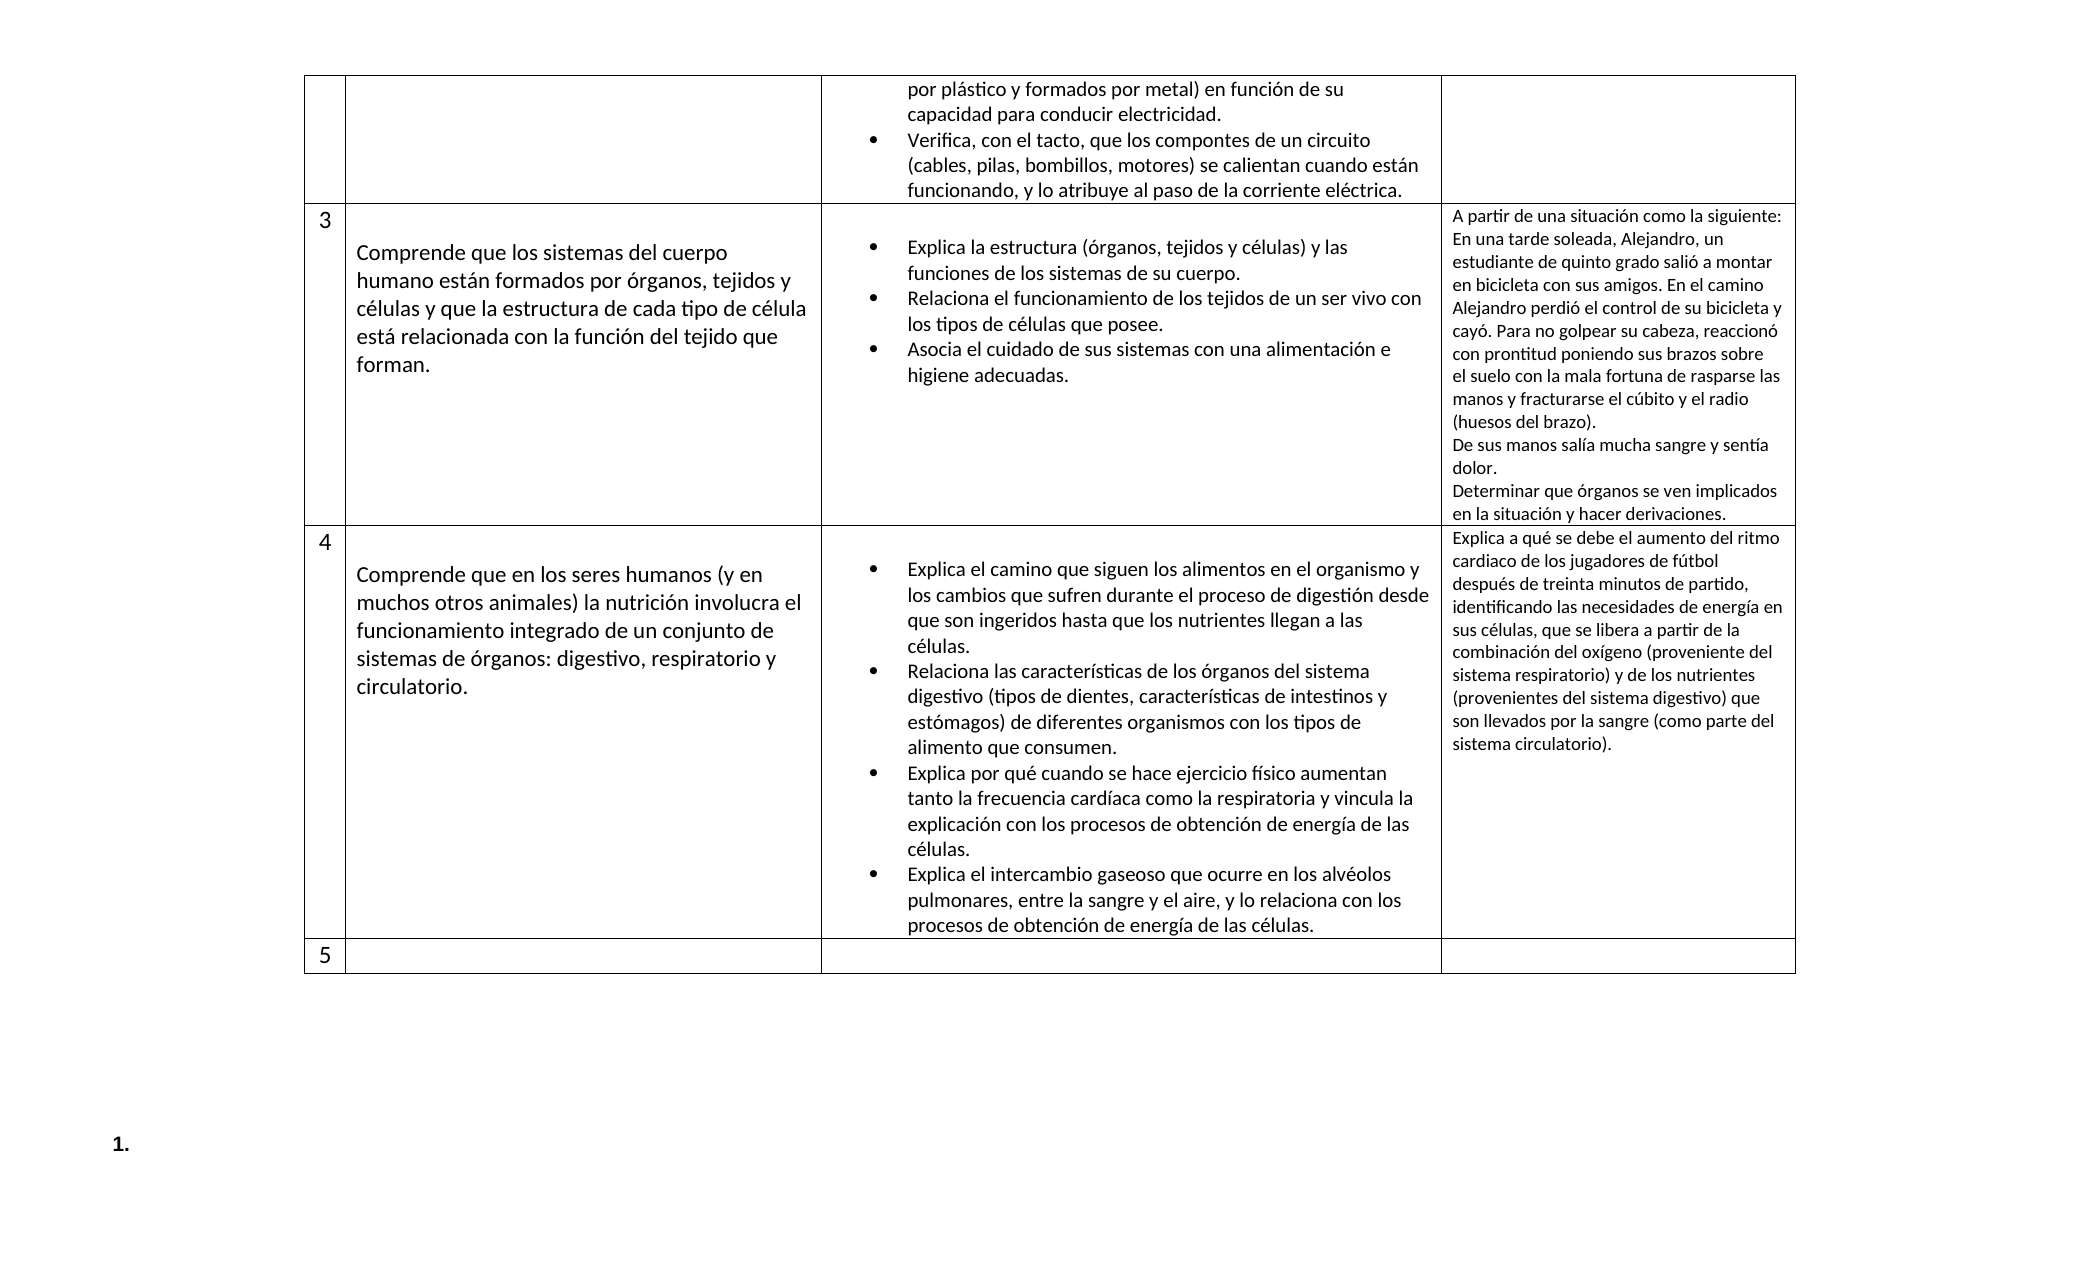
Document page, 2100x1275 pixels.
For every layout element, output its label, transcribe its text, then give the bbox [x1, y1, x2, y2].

table_cell [822, 939, 1441, 973]
table_cell [1442, 939, 1795, 973]
table_cell [346, 939, 821, 973]
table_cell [822, 76, 1441, 203]
table_cell Comprende que en los seres humanos (y en muchos otros animales) la nutrición involucra el funcionamiento integrado de un conjunto de sistemas de órganos: digestivo, respiratorio y circulatorio. [346, 526, 821, 938]
table_cell Explica a qué se debe el aumento del ritmo cardiaco de los jugadores de fútbol después de treinta minutos de partido, identificando las necesidades de energía en sus células, que se libera a partir de la combinación del oxígeno (proveniente del sistema respiratorio) y de los nutrientes (provenientes del sistema digestivo) que son llevados por la sangre (como parte del sistema circulatorio). [1442, 526, 1795, 938]
table_cell A partir de una situación como la siguiente: En una tarde soleada, Alejandro, un estudiante de quinto grado salió a montar en bicicleta con sus amigos. En el camino Alejandro perdió el control de su bicicleta y cayó. Para no golpear su cabeza, reaccionó con prontitud poniendo sus brazos sobre el suelo con la mala fortuna de rasparse las manos y fracturarse el cúbito y el radio (huesos del brazo). De sus manos salía mucha sangre y sentía dolor. Determinar que órganos se ven implicados en la situación y hacer derivaciones. [1442, 204, 1795, 525]
table_cell 2 [305, 76, 345, 203]
table_cell Comprende que los sistemas del cuerpo humano están formados por órganos, tejidos y células y que la estructura de cada tipo de célula está relacionada con la función del tejido que forman. [346, 204, 821, 525]
table_cell Explica el camino que siguen los alimentos en el organismo y los cambios que sufren durante el proceso de digestión desde que son ingeridos hasta que los nutrientes llegan a las células. Relaciona las características de los órganos del sistema digestivo (tipos de dientes, características de intestinos y estómagos) de diferentes organismos con los tipos de alimento que consumen. Explica por qué cuando se hace ejercicio físico aumentan tanto la frecuencia cardíaca como la respiratoria y vincula la explicación con los procesos de obtención de energía de las células. Explica el intercambio gaseoso que ocurre en los alvéolos pulmonares, entre la sangre y el aire, y lo relaciona con los procesos de obtención de energía de las células. [822, 526, 1441, 938]
table_cell 3 [305, 204, 345, 525]
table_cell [346, 76, 821, 203]
table_cell 4 [305, 526, 345, 938]
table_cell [1442, 76, 1795, 203]
table_cell Explica la estructura (órganos, tejidos y células) y las funciones de los sistemas de su cuerpo. Relaciona el funcionamiento de los tejidos de un ser vivo con los tipos de células que posee. Asocia el cuidado de sus sistemas con una alimentación e higiene adecuadas. [822, 204, 1441, 525]
table_cell 5 [305, 939, 345, 973]
